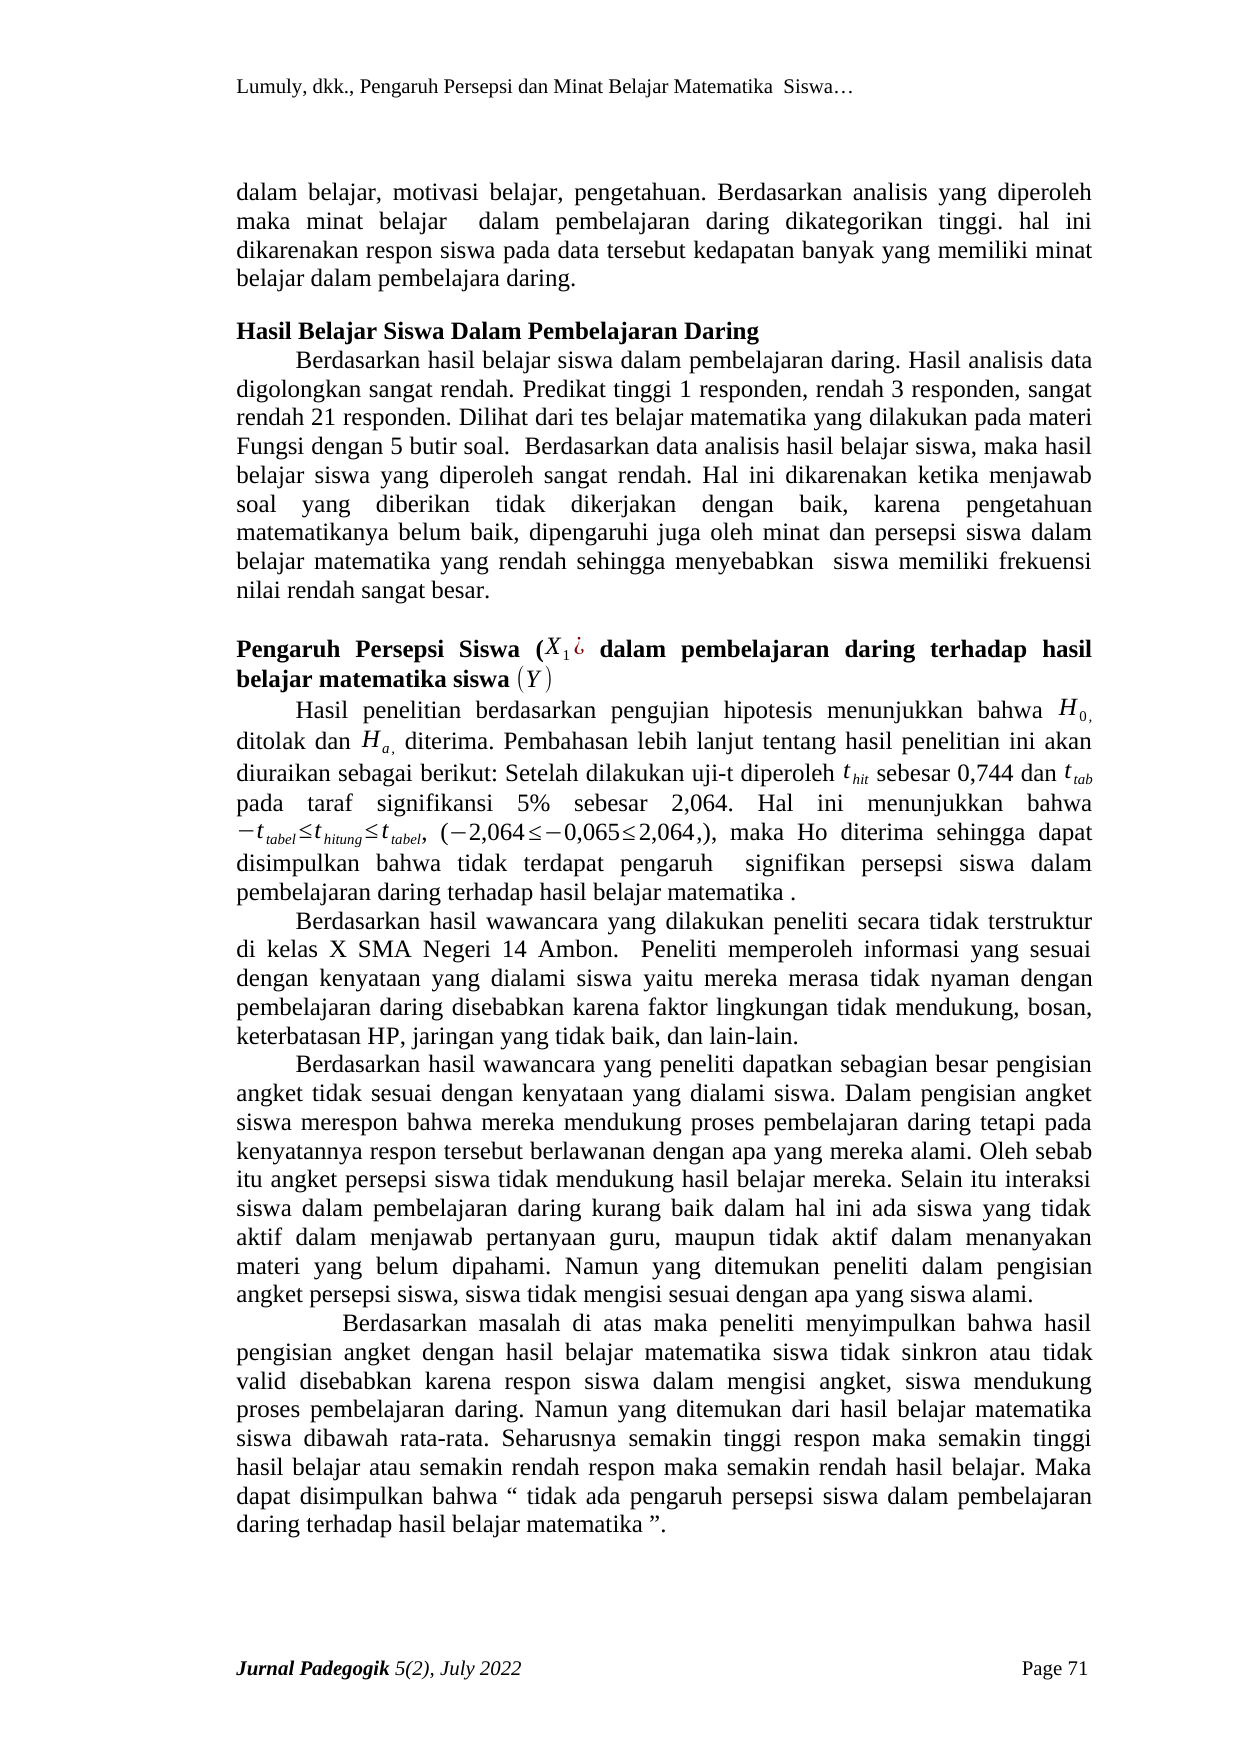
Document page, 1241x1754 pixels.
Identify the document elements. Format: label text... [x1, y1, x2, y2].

text Pengaruh Persepsi Siswa ( dalam pembelajaran daring terhadap hasil belajar matematika siswa [236, 632, 1093, 694]
text Berdasarkan hasil wawancara yang peneliti dapatkan sebagian besar pengisian angket tidak sesuai dengan kenyataan yang dialami siswa. Dalam pengisian angket siswa merespon bahwa mereka mendukung proses pembelajaran daring tetapi pada kenyatannya respon tersebut berlawanan dengan apa yang mereka alami. Oleh sebab itu angket persepsi siswa tidak mendukung hasil belajar mereka. Selain itu interaksi siswa dalam pembelajaran daring kurang baik dalam hal ini ada siswa yang tidak aktif dalam menjawab pertanyaan guru, maupun tidak aktif dalam menanyakan materi yang belum dipahami. Namun yang ditemukan peneliti dalam pengisian angket persepsi siswa, siswa tidak mengisi sesuai dengan apa yang siswa alami. [236, 1049, 1093, 1308]
text Hasil Belajar Siswa Dalam Pembelajaran Daring [236, 316, 1093, 345]
text Berdasarkan hasil wawancara yang dilakukan peneliti secara tidak terstruktur di kelas X SMA Negeri 14 Ambon. Peneliti memperoleh informasi yang sesuai dengan kenyataan yang dialami siswa yaitu mereka merasa tidak nyaman dengan pembelajaran daring disebabkan karena faktor lingkungan tidak mendukung, bosan, keterbatasan HP, jaringan yang tidak baik, dan lain-lain. [236, 906, 1093, 1049]
text Hasil penelitian berdasarkan pengujian hipotesis menunjukkan bahwa ditolak dan diterima. Pembahasan lebih lanjut tentang hasil penelitian ini akan diuraikan sebagai berikut: Setelah dilakukan uji-t diperoleh sebesar 0,744 dan pada taraf signifikansi 5% sebesar 2,064. Hal ini menunjukkan bahwa , (,), maka Ho diterima sehingga dapat disimpulkan bahwa tidak terdapat pengaruh signifikan persepsi siswa dalam pembelajaran daring terhadap hasil belajar matematika . [236, 694, 1093, 906]
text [236, 177, 1093, 292]
text Berdasarkan masalah di atas maka peneliti menyimpulkan bahwa hasil pengisian angket dengan hasil belajar matematika siswa tidak sinkron atau tidak valid disebabkan karena respon siswa dalam mengisi angket, siswa mendukung proses pembelajaran daring. Namun yang ditemukan dari hasil belajar matematika siswa dibawah rata-rata. Seharusnya semakin tinggi respon maka semakin tinggi hasil belajar atau semakin rendah respon maka semakin rendah hasil belajar. Maka dapat disimpulkan bahwa “ tidak ada pengaruh persepsi siswa dalam pembelajaran daring terhadap hasil belajar matematika ”. [236, 1308, 1093, 1538]
text Berdasarkan hasil belajar siswa dalam pembelajaran daring. Hasil analisis data digolongkan sangat rendah. Predikat tinggi 1 responden, rendah 3 responden, sangat rendah 21 responden. Dilihat dari tes belajar matematika yang dilakukan pada materi Fungsi dengan 5 butir soal. Berdasarkan data analisis hasil belajar siswa, maka hasil belajar siswa yang diperoleh sangat rendah. Hal ini dikarenakan ketika menjawab soal yang diberikan tidak dikerjakan dengan baik, karena pengetahuan matematikanya belum baik, dipengaruhi juga oleh minat dan persepsi siswa dalam belajar matematika yang rendah sehingga menyebabkan siswa memiliki frekuensi nilai rendah sangat besar. [236, 345, 1093, 604]
